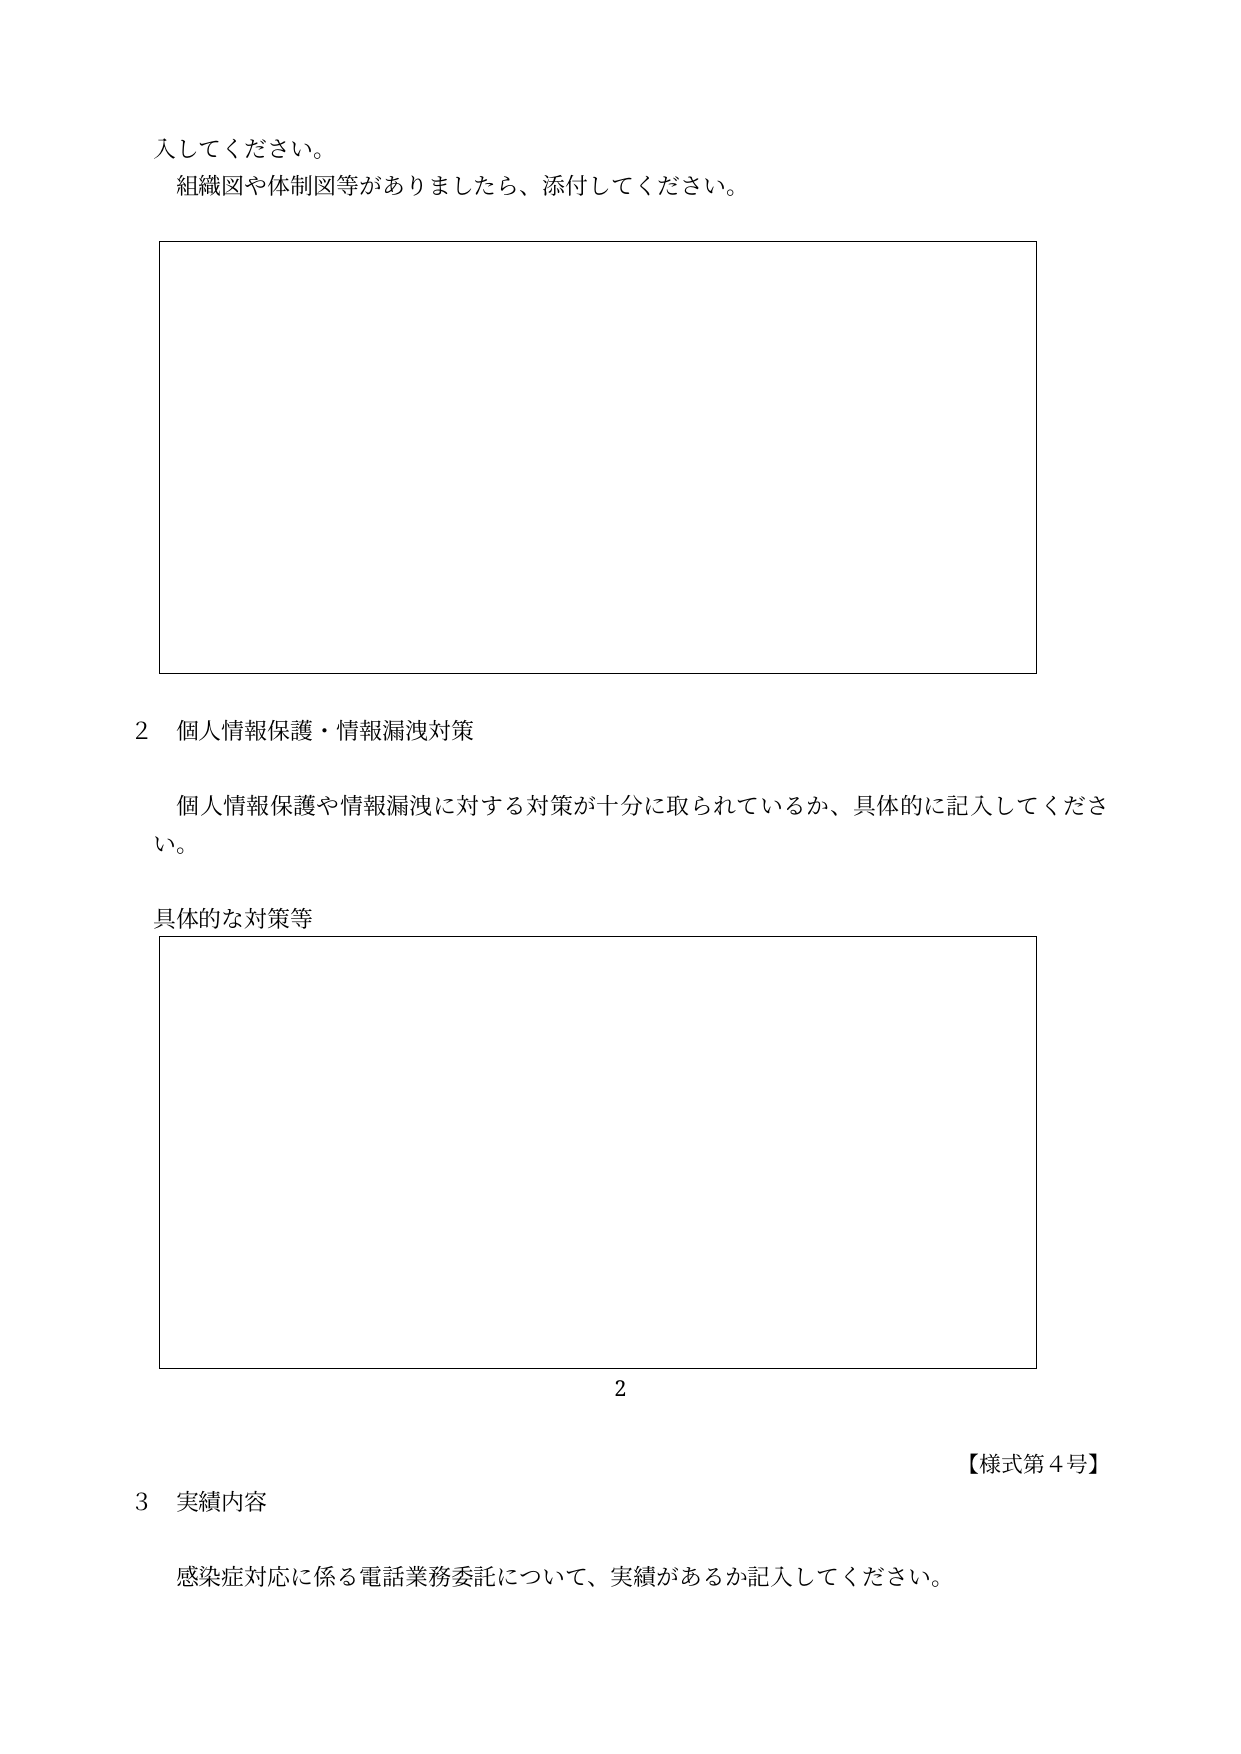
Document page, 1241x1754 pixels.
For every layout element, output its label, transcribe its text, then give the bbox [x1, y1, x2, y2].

table_header [160, 242, 1036, 673]
text ２ 個人情報保護・情報漏洩対策 [130, 711, 1110, 749]
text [130, 128, 1110, 166]
text 組織図や体制図等がありましたら、添付してください。 [130, 166, 1110, 203]
text 具体的な対策等 [130, 899, 1110, 936]
text 2 [130, 1369, 1110, 1406]
text ３ 実績内容 [130, 1481, 1110, 1519]
text 【様式第４号】 [130, 1444, 1110, 1481]
text 感染症対応に係る電話業務委託について、実績があるか記入してください。 [130, 1556, 1110, 1594]
table_header [160, 937, 1036, 1368]
text 個人情報保護や情報漏洩に対する対策が十分に取られているか、具体的に記入してください。 [130, 786, 1110, 861]
